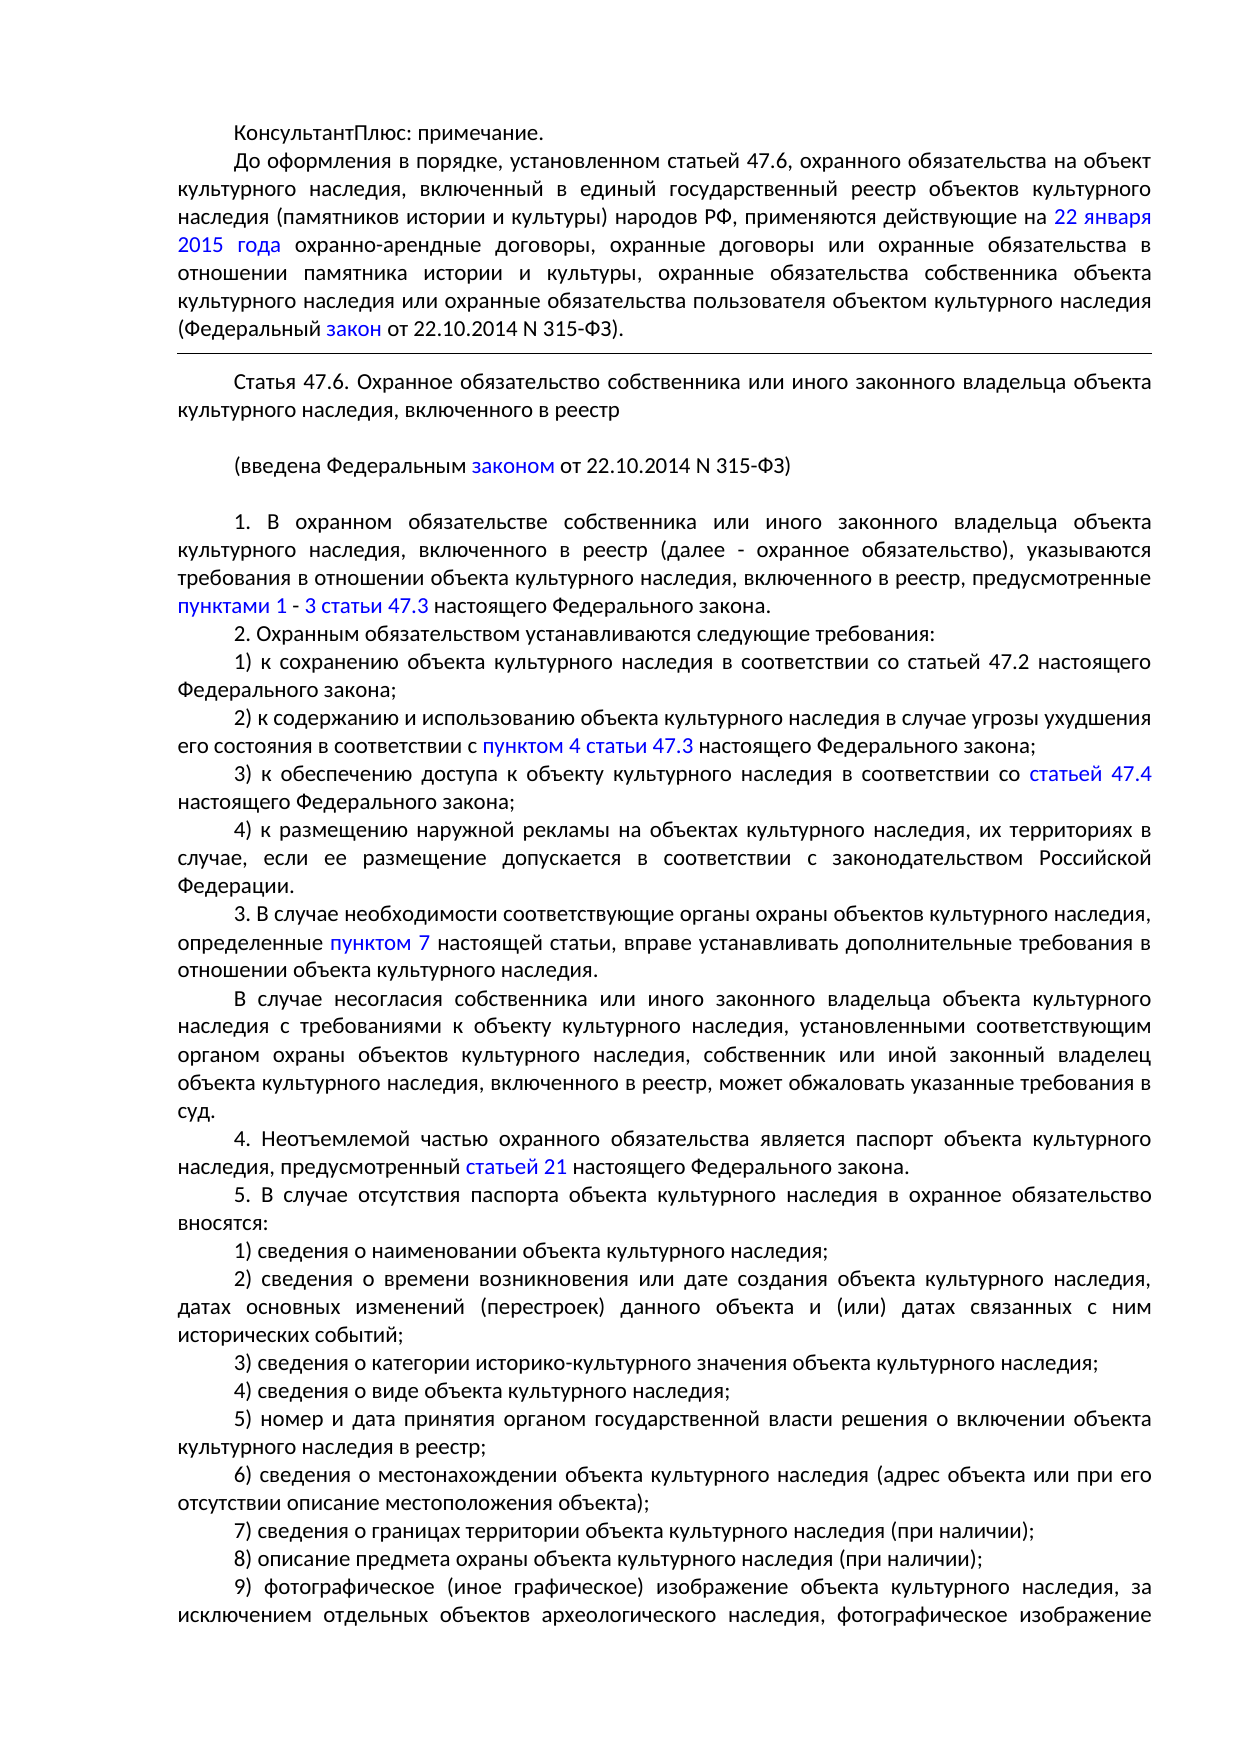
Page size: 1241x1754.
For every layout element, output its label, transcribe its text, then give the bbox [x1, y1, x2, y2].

text 1) сведения о наименовании объекта культурного наследия; [177, 1236, 1152, 1264]
text 2) к содержанию и использованию объекта культурного наследия в случае угрозы ухудшения его состояния в соответствии с пунктом 4 статьи 47.3 настоящего Федерального закона; [177, 703, 1152, 759]
text КонсультантПлюс: примечание. [177, 118, 1152, 146]
text Статья 47.6. Охранное обязательство собственника или иного законного владельца объекта культурного наследия, включенного в реестр [177, 367, 1152, 423]
text 6) сведения о местонахождении объекта культурного наследия (адрес объекта или при его отсутствии описание местоположения объекта); [177, 1460, 1152, 1516]
text 1. В охранном обязательстве собственника или иного законного владельца объекта культурного наследия, включенного в реестр (далее - охранное обязательство), указываются требования в отношении объекта культурного наследия, включенного в реестр, предусмотренные пунктами 1 - 3 статьи 47.3 настоящего Федерального закона. [177, 507, 1152, 619]
text 7) сведения о границах территории объекта культурного наследия (при наличии); [177, 1516, 1152, 1544]
text 4) к размещению наружной рекламы на объектах культурного наследия, их территориях в случае, если ее размещение допускается в соответствии с законодательством Российской Федерации. [177, 816, 1152, 899]
text 5. В случае отсутствия паспорта объекта культурного наследия в охранное обязательство вносятся: [177, 1180, 1152, 1236]
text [177, 1572, 1152, 1628]
text 3) сведения о категории историко-культурного значения объекта культурного наследия; [177, 1348, 1152, 1376]
text (введена Федеральным законом от 22.10.2014 N 315-ФЗ) [177, 451, 1152, 479]
text 2. Охранным обязательством устанавливаются следующие требования: [177, 619, 1152, 647]
text 4) сведения о виде объекта культурного наследия; [177, 1376, 1152, 1404]
text До оформления в порядке, установленном статьей 47.6, охранного обязательства на объект культурного наследия, включенный в единый государственный реестр объектов культурного наследия (памятников истории и культуры) народов РФ, применяются действующие на 22 января 2015 года охранно-арендные договоры, охранные договоры или охранные обязательства в отношении памятника истории и культуры, охранные обязательства собственника объекта культурного наследия или охранные обязательства пользователя объектом культурного наследия (Федеральный закон от 22.10.2014 N 315-ФЗ). [177, 146, 1152, 342]
text В случае несогласия собственника или иного законного владельца объекта культурного наследия с требованиями к объекту культурного наследия, установленными соответствующим органом охраны объектов культурного наследия, собственник или иной законный владелец объекта культурного наследия, включенного в реестр, может обжаловать указанные требования в суд. [177, 984, 1152, 1124]
text 5) номер и дата принятия органом государственной власти решения о включении объекта культурного наследия в реестр; [177, 1404, 1152, 1460]
text 3. В случае необходимости соответствующие органы охраны объектов культурного наследия, определенные пунктом 7 настоящей статьи, вправе устанавливать дополнительные требования в отношении объекта культурного наследия. [177, 899, 1152, 984]
text 4. Неотъемлемой частью охранного обязательства является паспорт объекта культурного наследия, предусмотренный статьей 21 настоящего Федерального закона. [177, 1124, 1152, 1180]
text 2) сведения о времени возникновения или дате создания объекта культурного наследия, датах основных изменений (перестроек) данного объекта и (или) датах связанных с ним исторических событий; [177, 1264, 1152, 1348]
text 3) к обеспечению доступа к объекту культурного наследия в соответствии со статьей 47.4 настоящего Федерального закона; [177, 759, 1152, 816]
text 1) к сохранению объекта культурного наследия в соответствии со статьей 47.2 настоящего Федерального закона; [177, 647, 1152, 703]
text 8) описание предмета охраны объекта культурного наследия (при наличии); [177, 1544, 1152, 1572]
